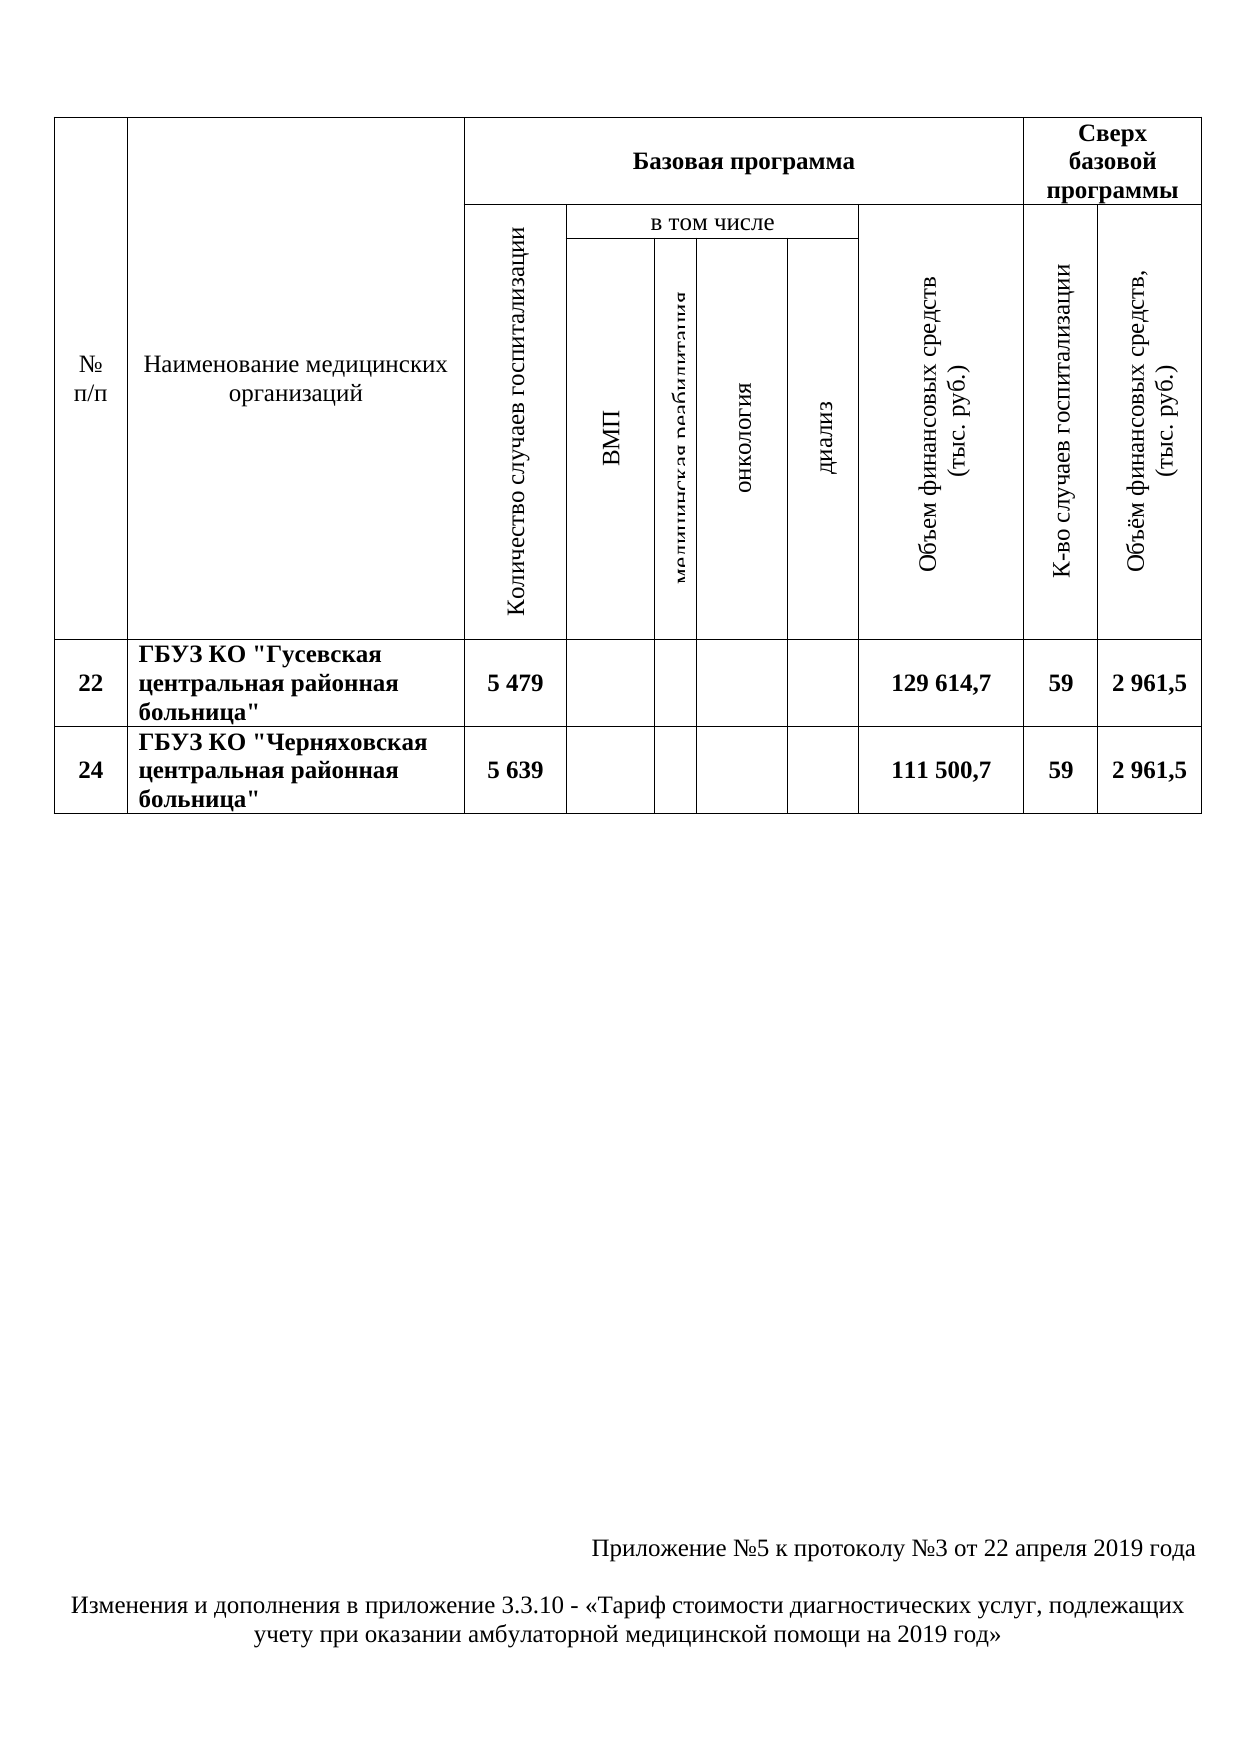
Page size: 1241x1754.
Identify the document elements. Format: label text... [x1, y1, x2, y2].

table_cell 2 961,5 [1098, 640, 1201, 726]
table_cell в том числе [567, 205, 858, 237]
table_header № п/п [55, 118, 127, 638]
table_cell 22 [55, 640, 127, 726]
text Изменения и дополнения в приложение 3.3.10 - «Тариф стоимости диагностических услуг, подлежащих учету при оказании амбулаторной медицинской помощи на 2019 год» [59, 1590, 1196, 1648]
table_cell ВМП [567, 239, 654, 638]
table_header Базовая программа [465, 118, 1023, 204]
table_cell 5 479 [465, 640, 566, 726]
table_cell [697, 640, 787, 726]
table_cell 2 961,5 [1098, 727, 1201, 813]
table_cell [655, 727, 696, 813]
table_cell [567, 640, 654, 726]
table_cell Объем финансовых средств (тыс. руб.) [859, 205, 1023, 638]
table_cell Количество случаев госпитализации [465, 205, 566, 638]
table_header Сверх базовой программы [1024, 118, 1201, 204]
table_cell 59 [1024, 640, 1097, 726]
table_cell К-во случаев госпитализации [1024, 205, 1097, 638]
table_cell [788, 640, 858, 726]
table_cell [655, 640, 696, 726]
table_cell [567, 727, 654, 813]
table_cell ГБУЗ КО "Черняховская центральная районная больница" [128, 727, 464, 813]
table_cell диализ [788, 239, 858, 638]
table_cell онкология [697, 239, 787, 638]
table_cell Объём финансовых средств, (тыс. руб.) [1098, 205, 1201, 638]
table_cell 111 500,7 [859, 727, 1023, 813]
table_cell медицинская реабилитация [655, 239, 696, 638]
table_header Наименование медицинских организаций [128, 118, 464, 638]
text Приложение №5 к протоколу №3 от 22 апреля 2019 года [59, 1533, 1196, 1562]
table_cell [788, 727, 858, 813]
table_cell ГБУЗ КО "Гусевская центральная районная больница" [128, 640, 464, 726]
table_cell 5 639 [465, 727, 566, 813]
table_cell 59 [1024, 727, 1097, 813]
table_cell [697, 727, 787, 813]
table_cell 129 614,7 [859, 640, 1023, 726]
table_cell 24 [55, 727, 127, 813]
